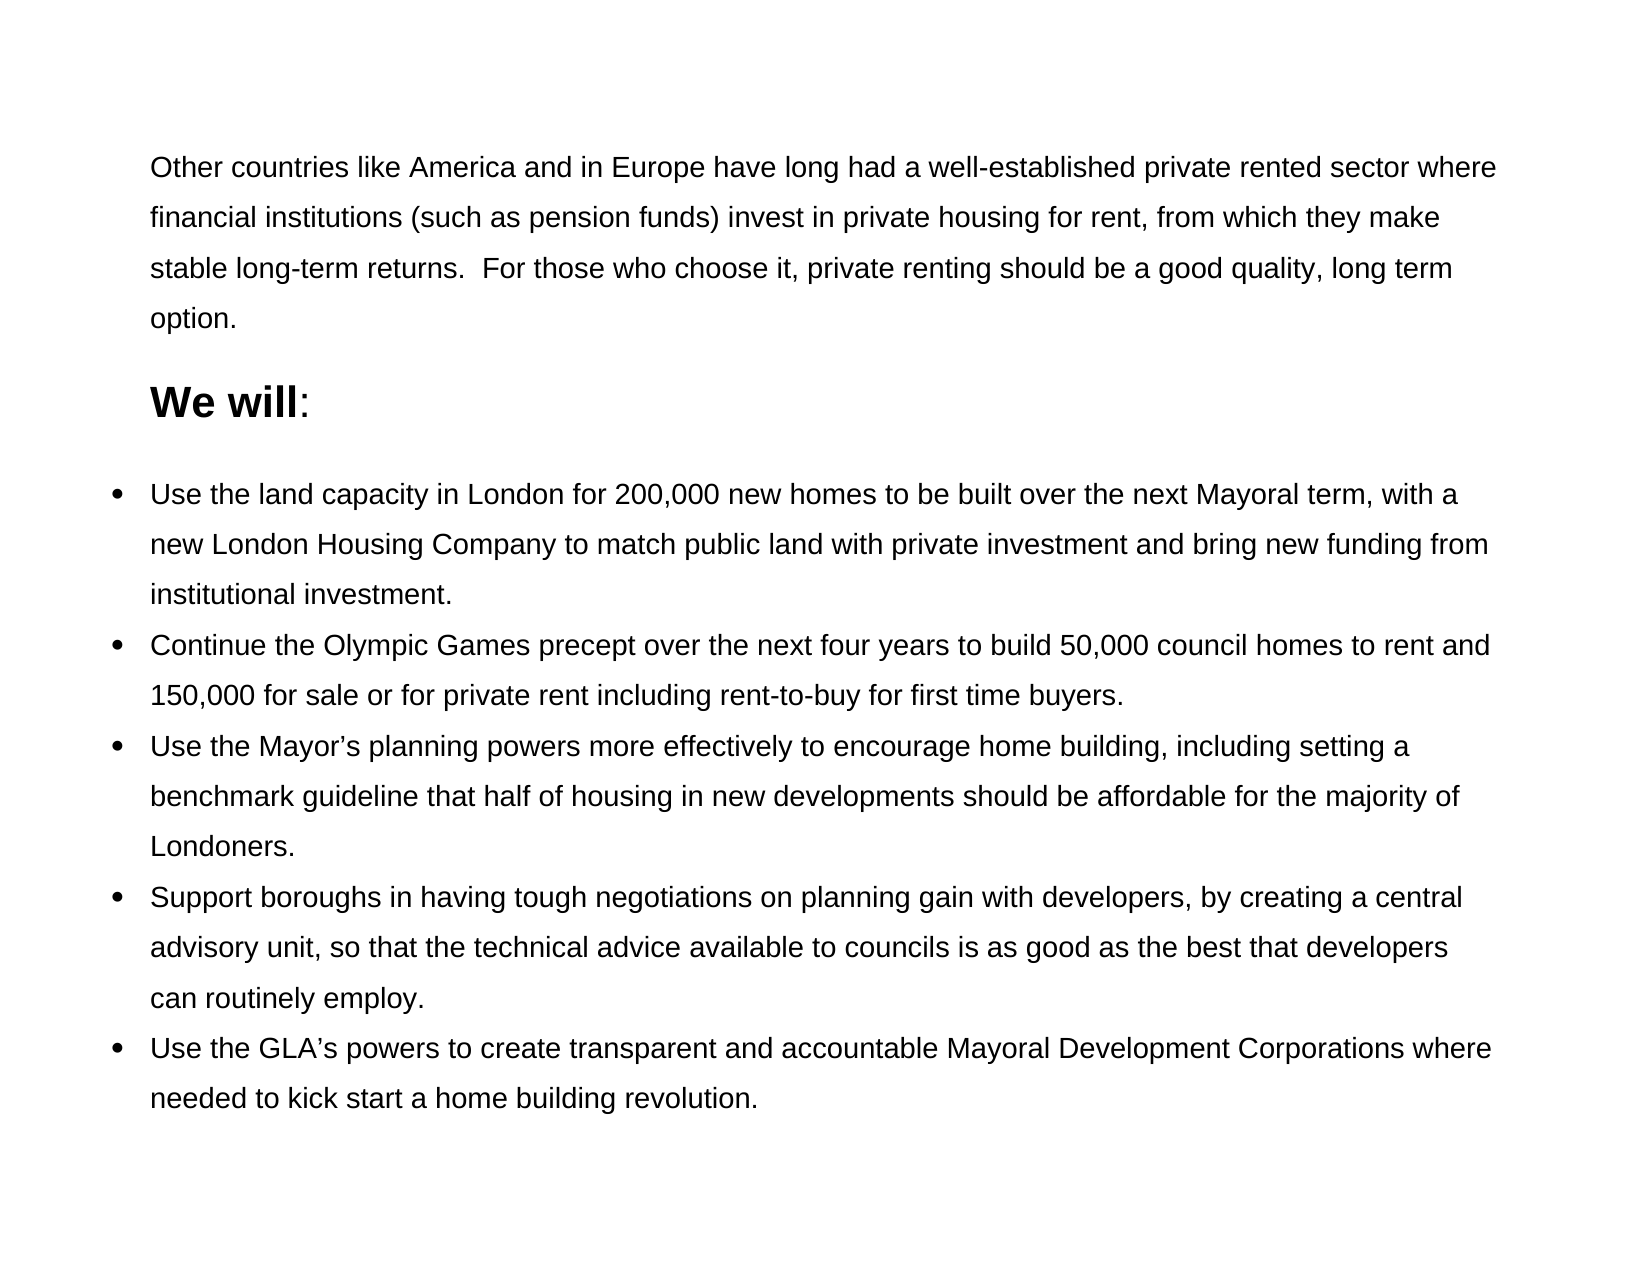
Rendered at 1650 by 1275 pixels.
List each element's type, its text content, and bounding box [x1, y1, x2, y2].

list Use the GLA’s powers to create transparent and accountable Mayoral Development Corporations where needed to kick start a home building revolution. [112, 1031, 1500, 1115]
list Continue the Olympic Games precept over the next four years to build 50,000 council homes to rent and 150,000 for sale or for private rent including rent-to-buy for first time buyers. [112, 628, 1500, 712]
list Use the land capacity in London for 200,000 new homes to be built over the next Mayoral term, with a new London Housing Company to match public land with private investment and bring new funding from institutional investment. [112, 477, 1500, 611]
list Use the Mayor’s planning powers more effectively to encourage home building, including setting a benchmark guideline that half of housing in new developments should be affordable for the majority of Londoners. [112, 729, 1500, 863]
text We will: [150, 376, 1500, 427]
text Other countries like America and in Europe have long had a well-established private rented sector where financial institutions (such as pension funds) invest in private housing for rent, from which they make stable long-term returns. For those who choose it, private renting should be a good quality, long term option. [150, 150, 1500, 334]
list Support boroughs in having tough negotiations on planning gain with developers, by creating a central advisory unit, so that the technical advice available to councils is as good as the best that developers can routinely employ. [112, 880, 1500, 1014]
